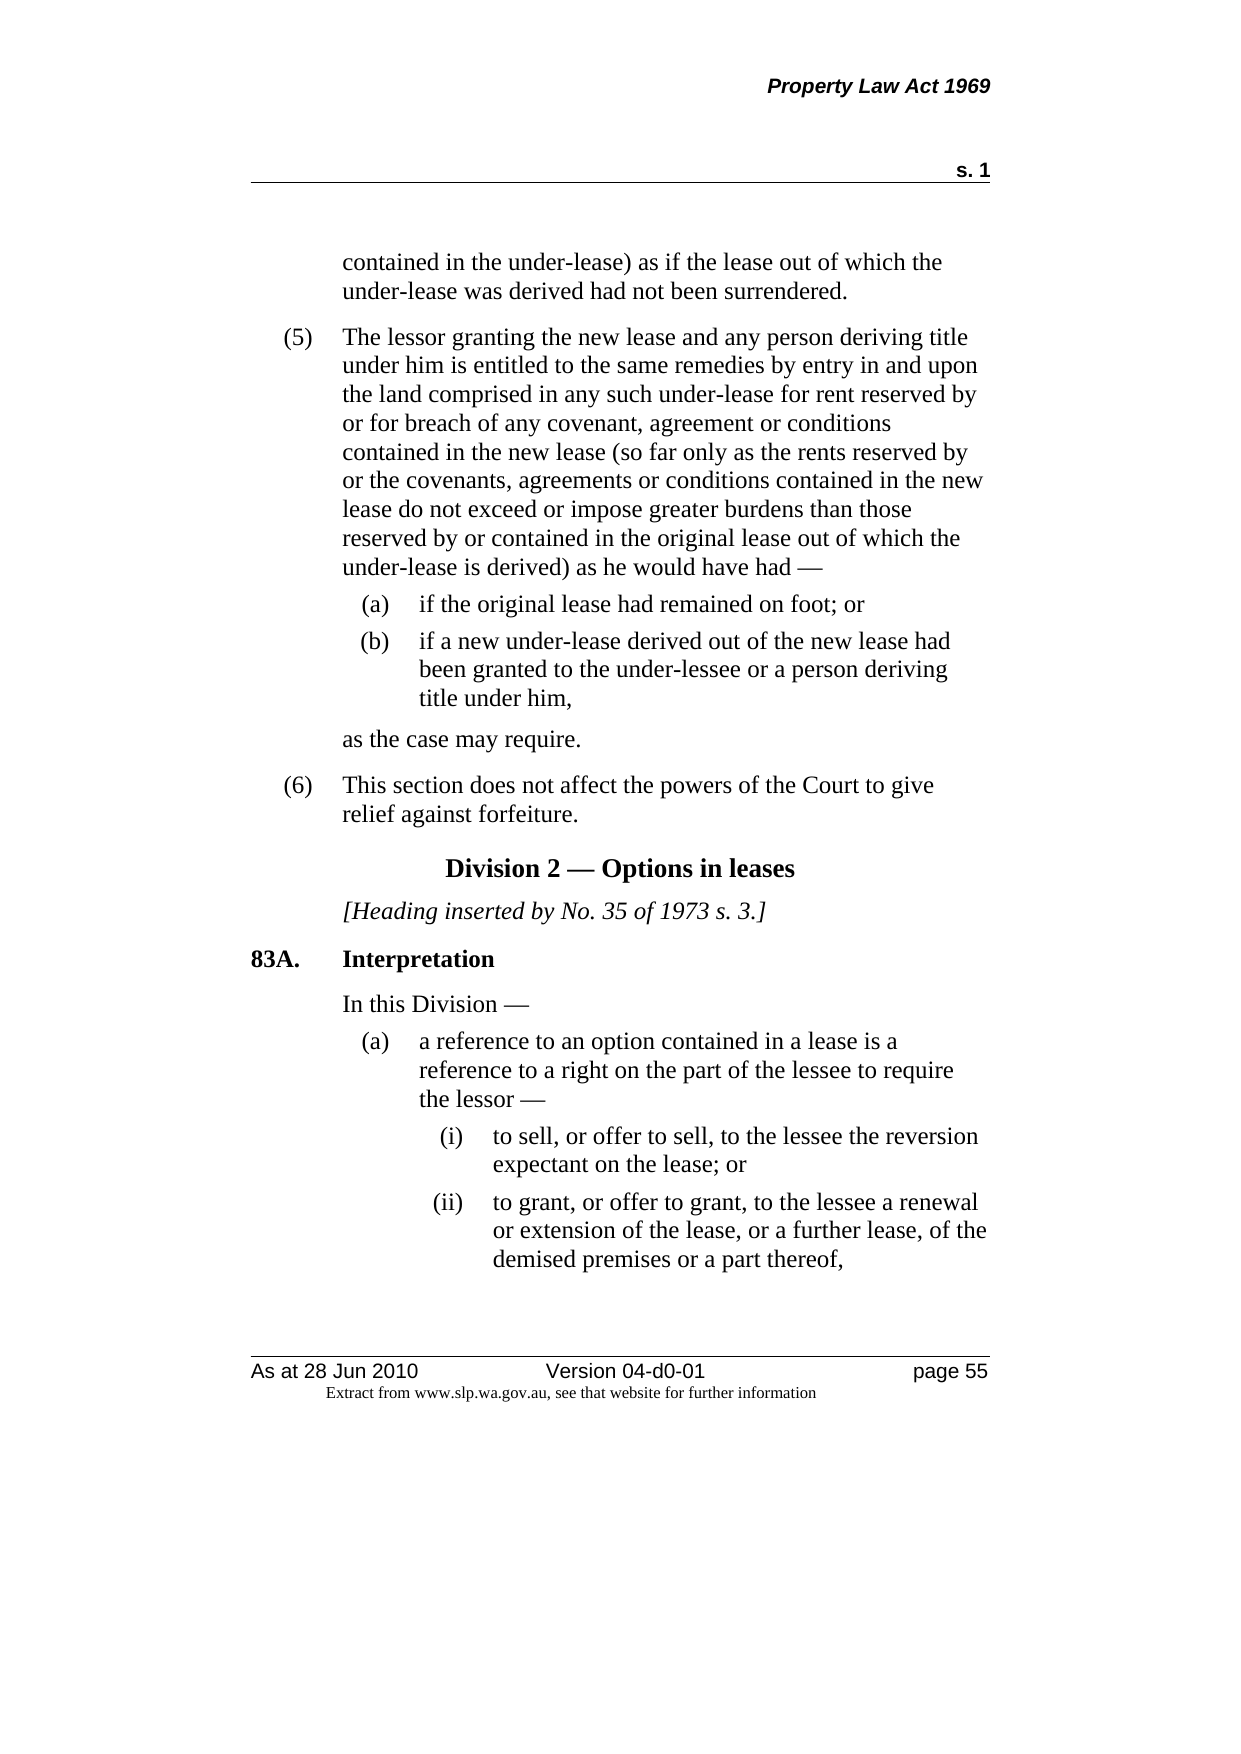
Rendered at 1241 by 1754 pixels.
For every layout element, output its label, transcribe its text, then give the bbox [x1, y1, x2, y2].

text (b) if a new under-lease derived out of the new lease had been granted to the under-lessee or a person deriving title under him, [251, 626, 990, 712]
text (i) to sell, or offer to sell, to the lessee the reversion expectant on the lease; or [251, 1121, 990, 1178]
text as the case may require. [251, 724, 990, 753]
text In this Division — [251, 989, 990, 1018]
text (a) a reference to an option contained in a lease is a reference to a right on the part of the lessee to require the lessor — [251, 1026, 990, 1112]
text (5) The lessor granting the new lease and any person deriving title under him is entitled to the same remedies by entry in and upon the land comprised in any such under-lease for rent reserved by or for breach of any covenant, agreement or conditions contained in the new lease (so far only as the rents reserved by or the covenants, agreements or conditions contained in the new lease do not exceed or impose greater burdens than those reserved by or contained in the original lease out of which the under-lease is derived) as he would have had — [251, 322, 990, 580]
subtitle Division 2 — Options in leases [251, 852, 990, 884]
subtitle [Heading inserted by No. 35 of 1973 s. 3.] [251, 896, 990, 925]
subtitle 83A. Interpretation [251, 944, 990, 972]
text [251, 247, 990, 305]
text (6) This section does not affect the powers of the Court to give relief against forfeiture. [251, 770, 990, 827]
text (a) if the original lease had remained on foot; or [251, 589, 990, 617]
text (ii) to grant, or offer to grant, to the lessee a renewal or extension of the lease, or a further lease, of the demised premises or a part thereof, [251, 1187, 990, 1273]
